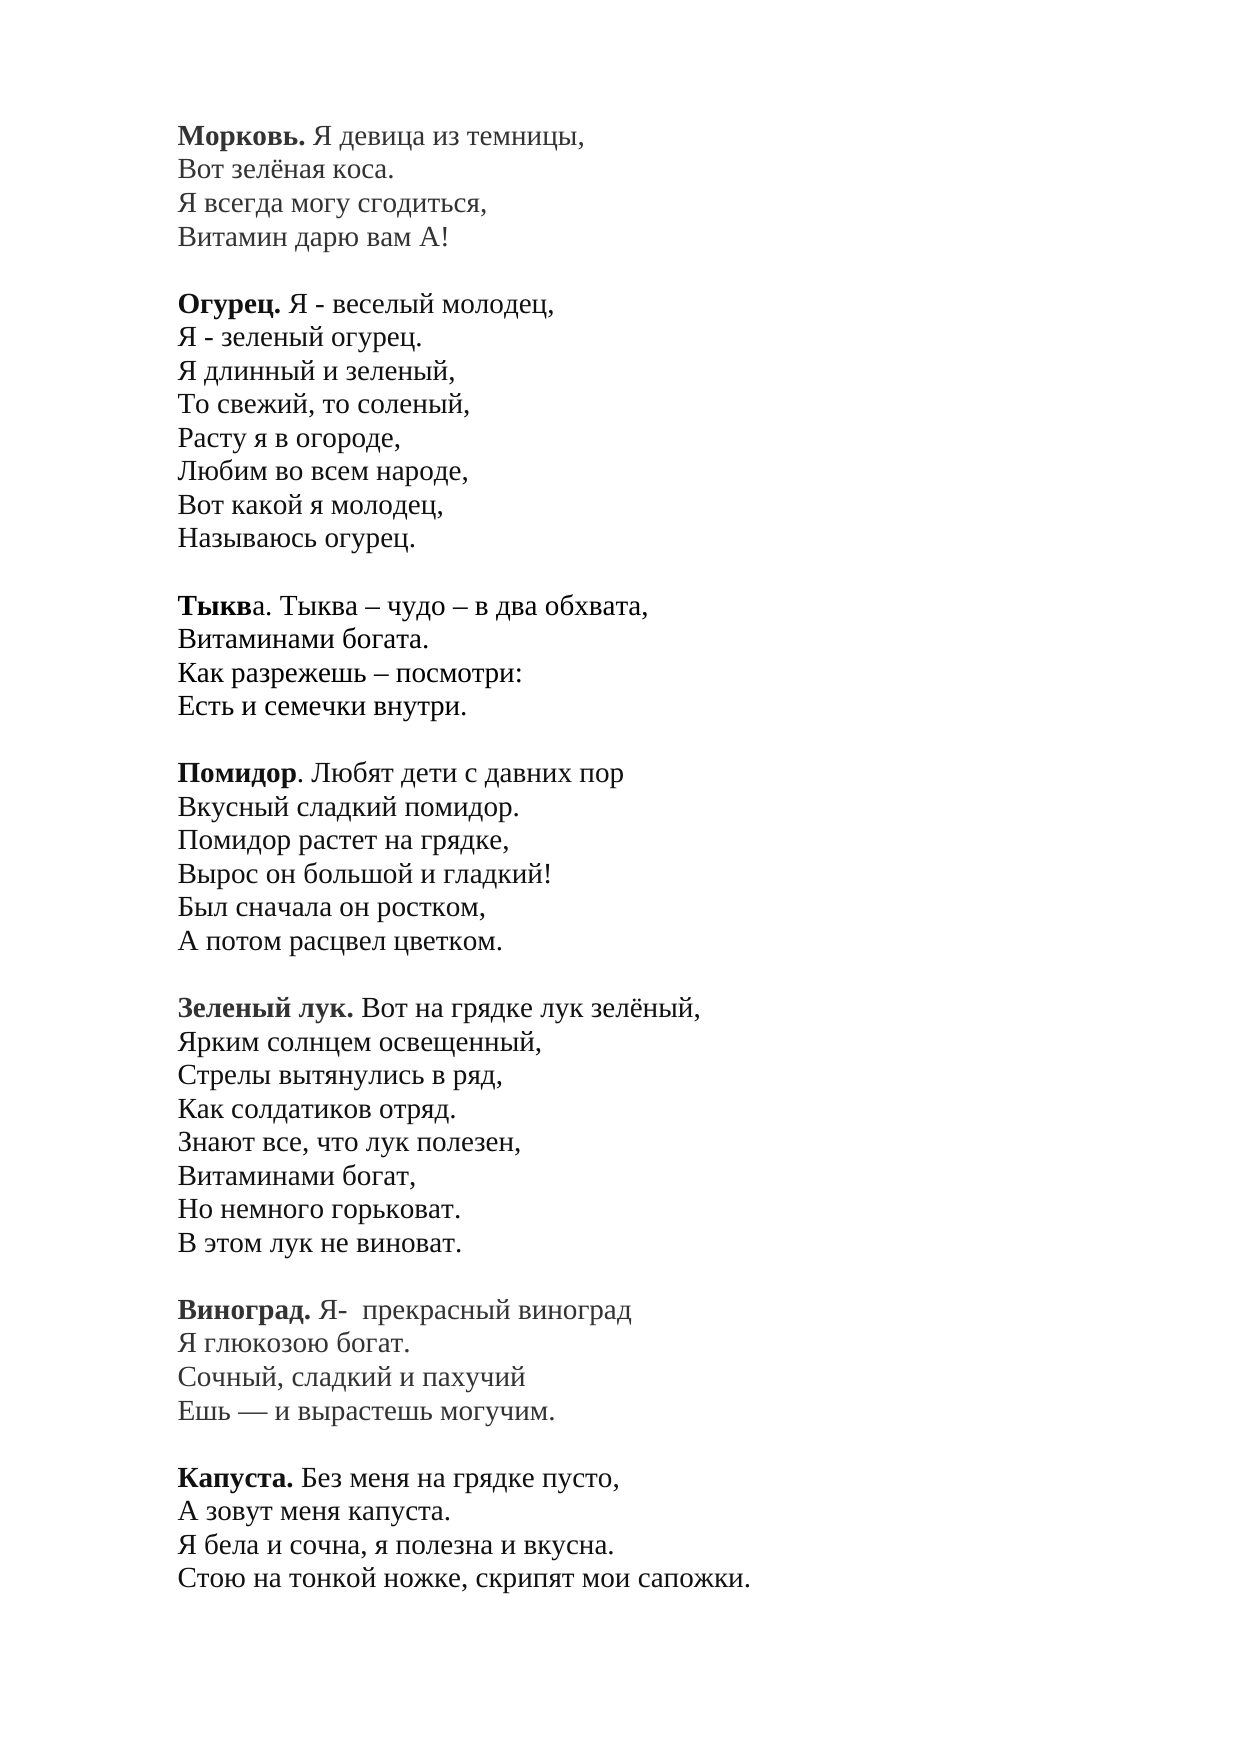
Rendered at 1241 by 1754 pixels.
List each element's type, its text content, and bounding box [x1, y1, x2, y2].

text Я длинный и зеленый, [177, 353, 1152, 386]
text Вот какой я молодец, [177, 487, 1152, 521]
text Как разрежешь – посмотри: [177, 655, 1152, 688]
text То свежий, то соленый, [177, 386, 1152, 420]
text Зеленый лук. Вот на грядке лук зелёный, [361, 990, 1152, 1024]
text А зовут меня капуста. [177, 1493, 1152, 1527]
text Был сначала он ростком, [177, 889, 1152, 923]
text Виноград. Я- прекрасный виноград [177, 1292, 1152, 1326]
text Я бела и сочна, я полезна и вкусна. [177, 1527, 1152, 1560]
text Есть и семечки внутри. [177, 688, 1152, 722]
text Морковь. Я девица из темницы, [177, 118, 1152, 152]
text Стою на тонкой ножке, скрипят мои сапожки. [177, 1560, 1152, 1594]
text Тыква. Тыква – чудо – в два обхвата, [177, 588, 1152, 621]
text Ешь — и вырастешь могучим. [177, 1393, 1152, 1426]
text Я глюкозою богат. [177, 1326, 1152, 1359]
text Называюсь огурец. [177, 521, 1152, 554]
text Помидор. Любят дети с давних пор [177, 755, 1152, 789]
text Я всегда могу сгодиться, [177, 185, 1152, 219]
text Огурец. Я - веселый молодец, [177, 286, 1152, 319]
text Витаминами богат, [177, 1158, 1152, 1191]
text Помидор растет на грядке, [177, 822, 1152, 856]
text Сочный, сладкий и пахучий [177, 1359, 1152, 1393]
text Капуста. Без меня на грядке пусто, [177, 1460, 1152, 1493]
text Вкусный сладкий помидор. [177, 789, 1152, 822]
text Витаминами богата. [177, 621, 1152, 655]
text Любим во всем народе, [177, 453, 1152, 487]
text Стрелы вытянулись в ряд, [177, 1057, 1152, 1091]
text Знают все, что лук полезен, [177, 1124, 1152, 1158]
text Как солдатиков отряд. [177, 1091, 1152, 1124]
text Ярким солнцем освещенный, [177, 1024, 1152, 1057]
text А потом расцвел цветком. [177, 923, 1152, 957]
text Вырос он большой и гладкий! [177, 856, 1152, 889]
text Но немного горьковат. [177, 1191, 1152, 1225]
text В этом лук не виноват. [177, 1225, 1152, 1258]
text Расту я в огороде, [177, 420, 1152, 453]
text Витамин дарю вам А! [177, 219, 1152, 252]
text Вот зелёная коса. [177, 152, 1152, 185]
text Я - зеленый огурец. [177, 319, 1152, 353]
